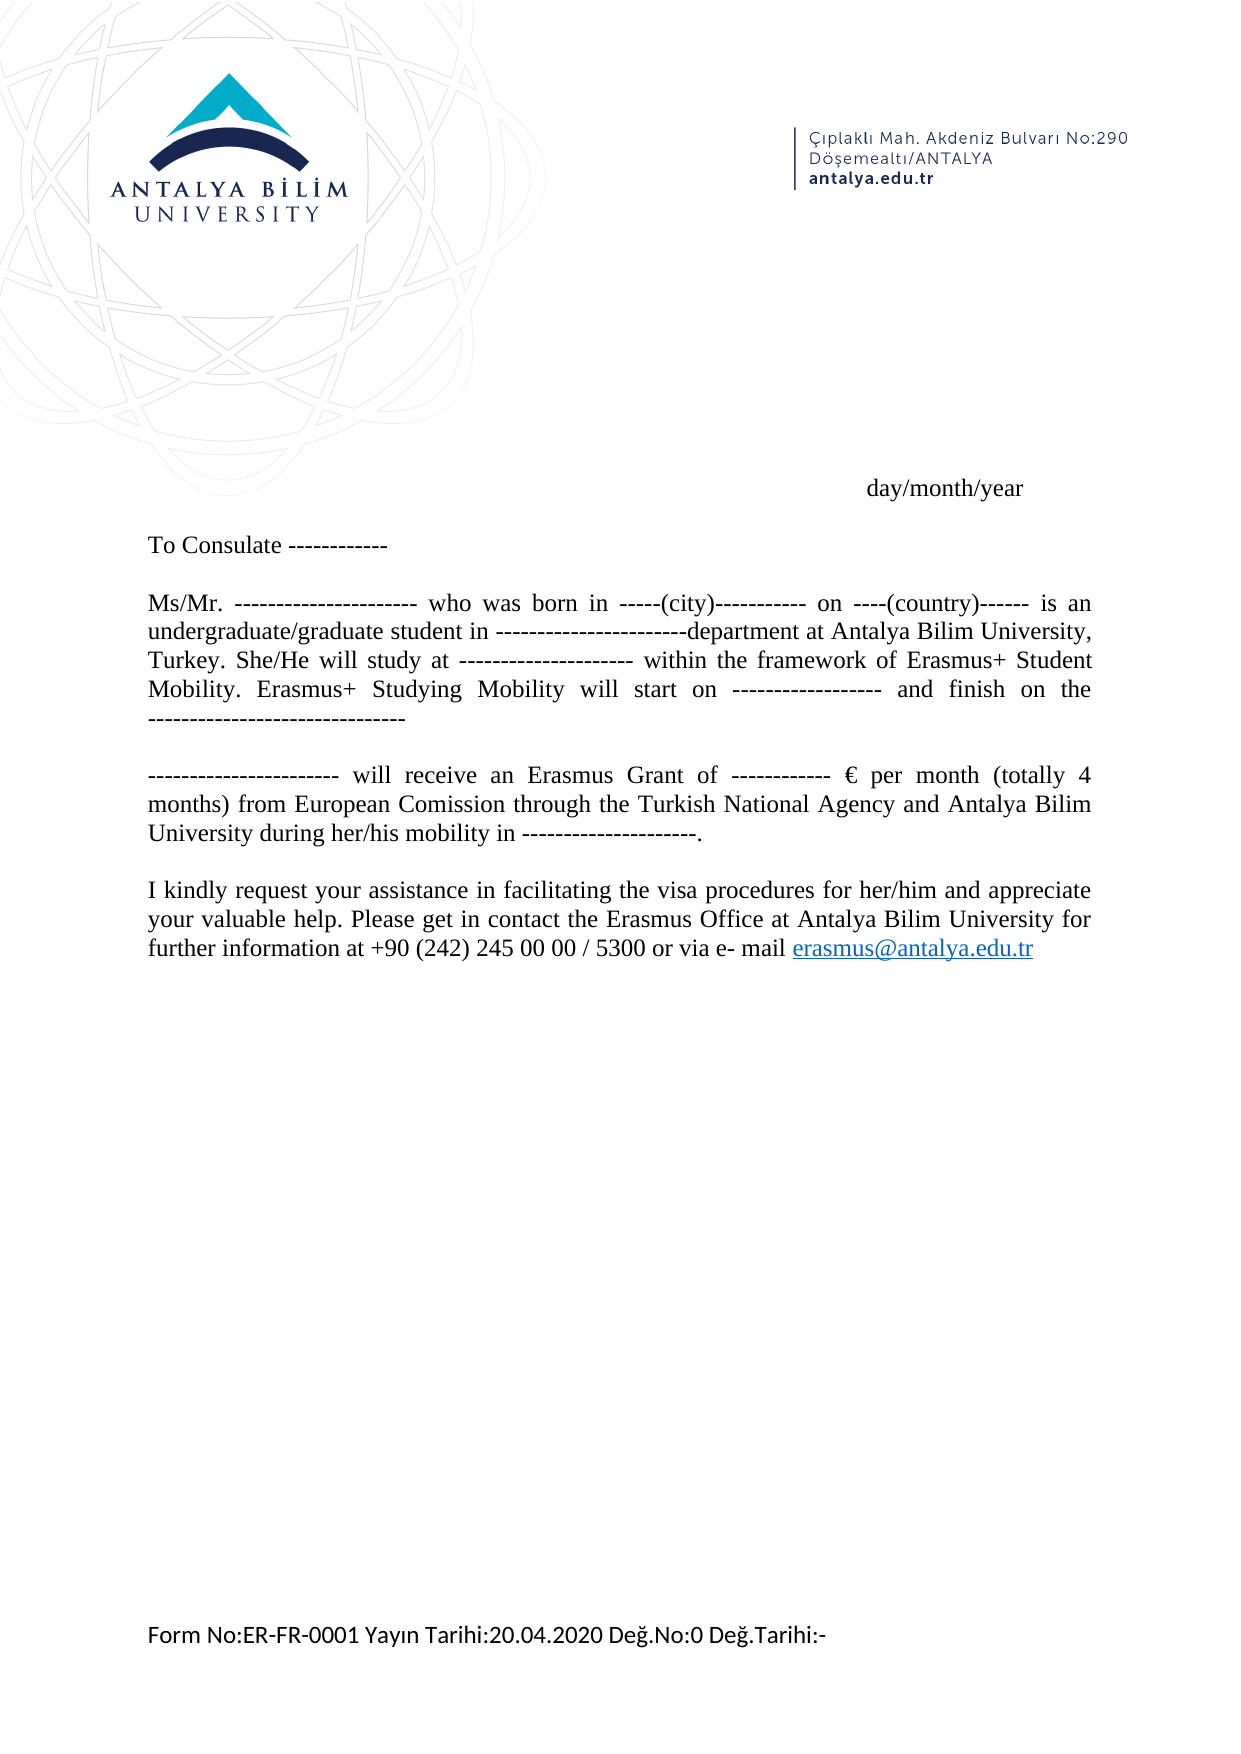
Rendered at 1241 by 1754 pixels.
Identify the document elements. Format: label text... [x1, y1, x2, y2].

text ----------------------- will receive an Erasmus Grant of ------------ € per month (totally 4 months) from European Comission through the Turkish National Agency and Antalya Bilim University during her/his mobility in ---------------------. [148, 760, 1093, 846]
text To Consulate ------------ [148, 530, 1093, 559]
text I kindly request your assistance in facilitating the visa procedures for her/him and appreciate your valuable help. Please get in contact the Erasmus Office at Antalya Bilim University for further information at +90 (242) 245 00 00 / 5300 or via e- mail erasmus@antalya.edu.tr [148, 875, 1093, 961]
text Ms/Mr. ---------------------- who was born in -----(city)----------- on ----(country)------ is an undergraduate/graduate student in -----------------------department at Antalya Bilim University, Turkey. She/He will study at --------------------- within the framework of Erasmus+ Student Mobility. Erasmus+ Studying Mobility will start on ------------------ and finish on the ------------------------------- [148, 588, 1093, 731]
picture [0, 2, 1241, 1754]
text day/month/year [148, 473, 1093, 501]
